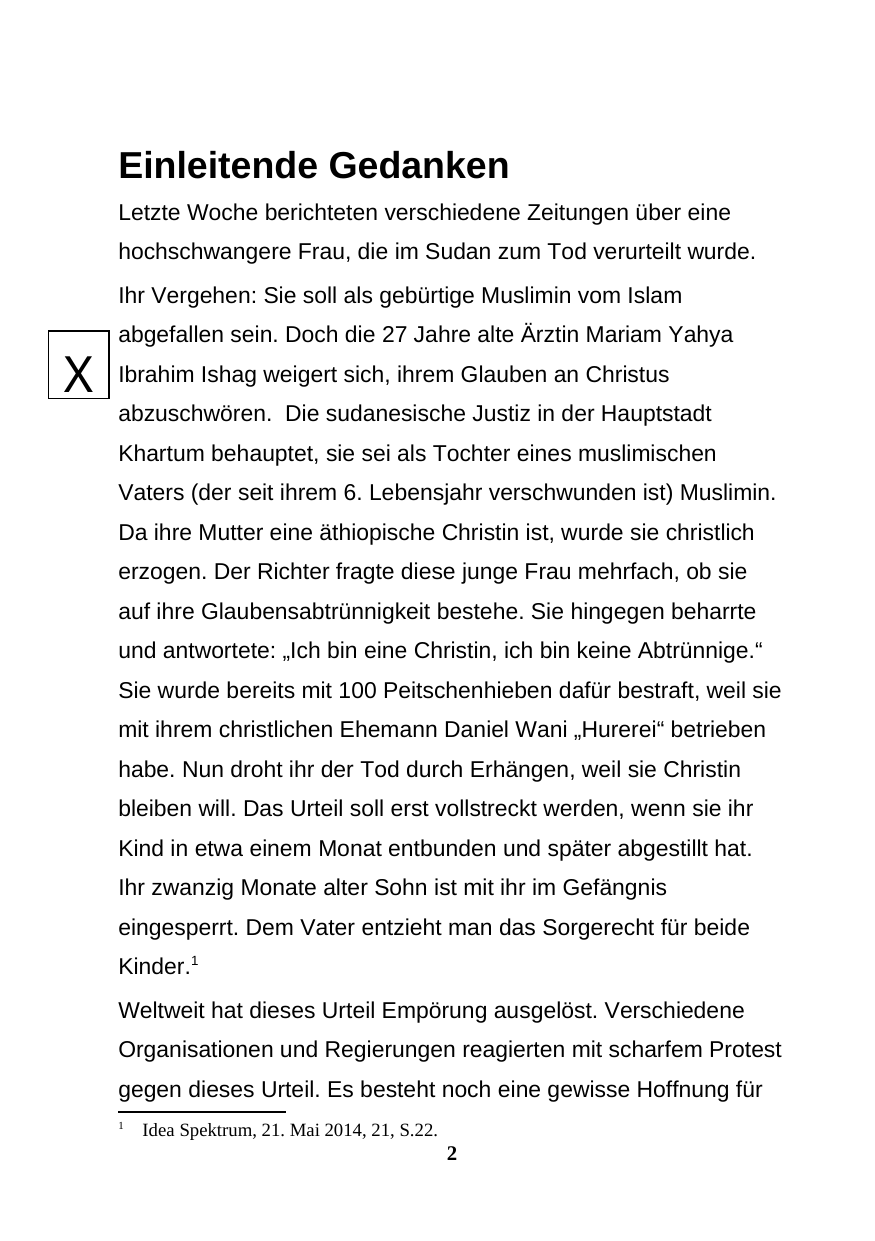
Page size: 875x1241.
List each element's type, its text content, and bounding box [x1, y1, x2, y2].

list Letzte Woche berichteten verschiedene Zeitungen über eine hochschwangere Frau, die im Sudan zum Tod verurteilt wurde. [118, 199, 785, 264]
text Einleitende Gedanken [118, 143, 785, 186]
list Ihr Vergehen: Sie soll als gebürtige Muslimin vom Islam abgefallen sein. Doch die 27 Jahre alte Ärztin Mariam Yahya Ibrahim Ishag weigert sich, ihrem Glauben an Christus abzuschwören. Die sudanesische Justiz in der Hauptstadt Khartum behauptet, sie sei als Tochter eines muslimischen Vaters (der seit ihrem 6. Lebensjahr verschwunden ist) Muslimin. Da ihre Mutter eine äthiopische Christin ist, wurde sie christlich erzogen. Der Richter fragte diese junge Frau mehrfach, ob sie auf ihre Glaubensabtrünnigkeit bestehe. Sie hingegen beharrte und antwortete: „Ich bin eine Christin, ich bin keine Abtrünnige.“ Sie wurde bereits mit 100 Peitschenhieben dafür bestraft, weil sie mit ihrem christlichen Ehemann Daniel Wani „Hurerei“ betrieben habe. Nun droht ihr der Tod durch Erhängen, weil sie Christin bleiben will. Das Urteil soll erst vollstreckt werden, wenn sie ihr Kind in etwa einem Monat entbunden und später abgestillt hat. Ihr zwanzig Monate alter Sohn ist mit ihr im Gefängnis eingesperrt. Dem Vater entzieht man das Sorgerecht für beide Kinder. [118, 282, 785, 979]
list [118, 997, 785, 1102]
